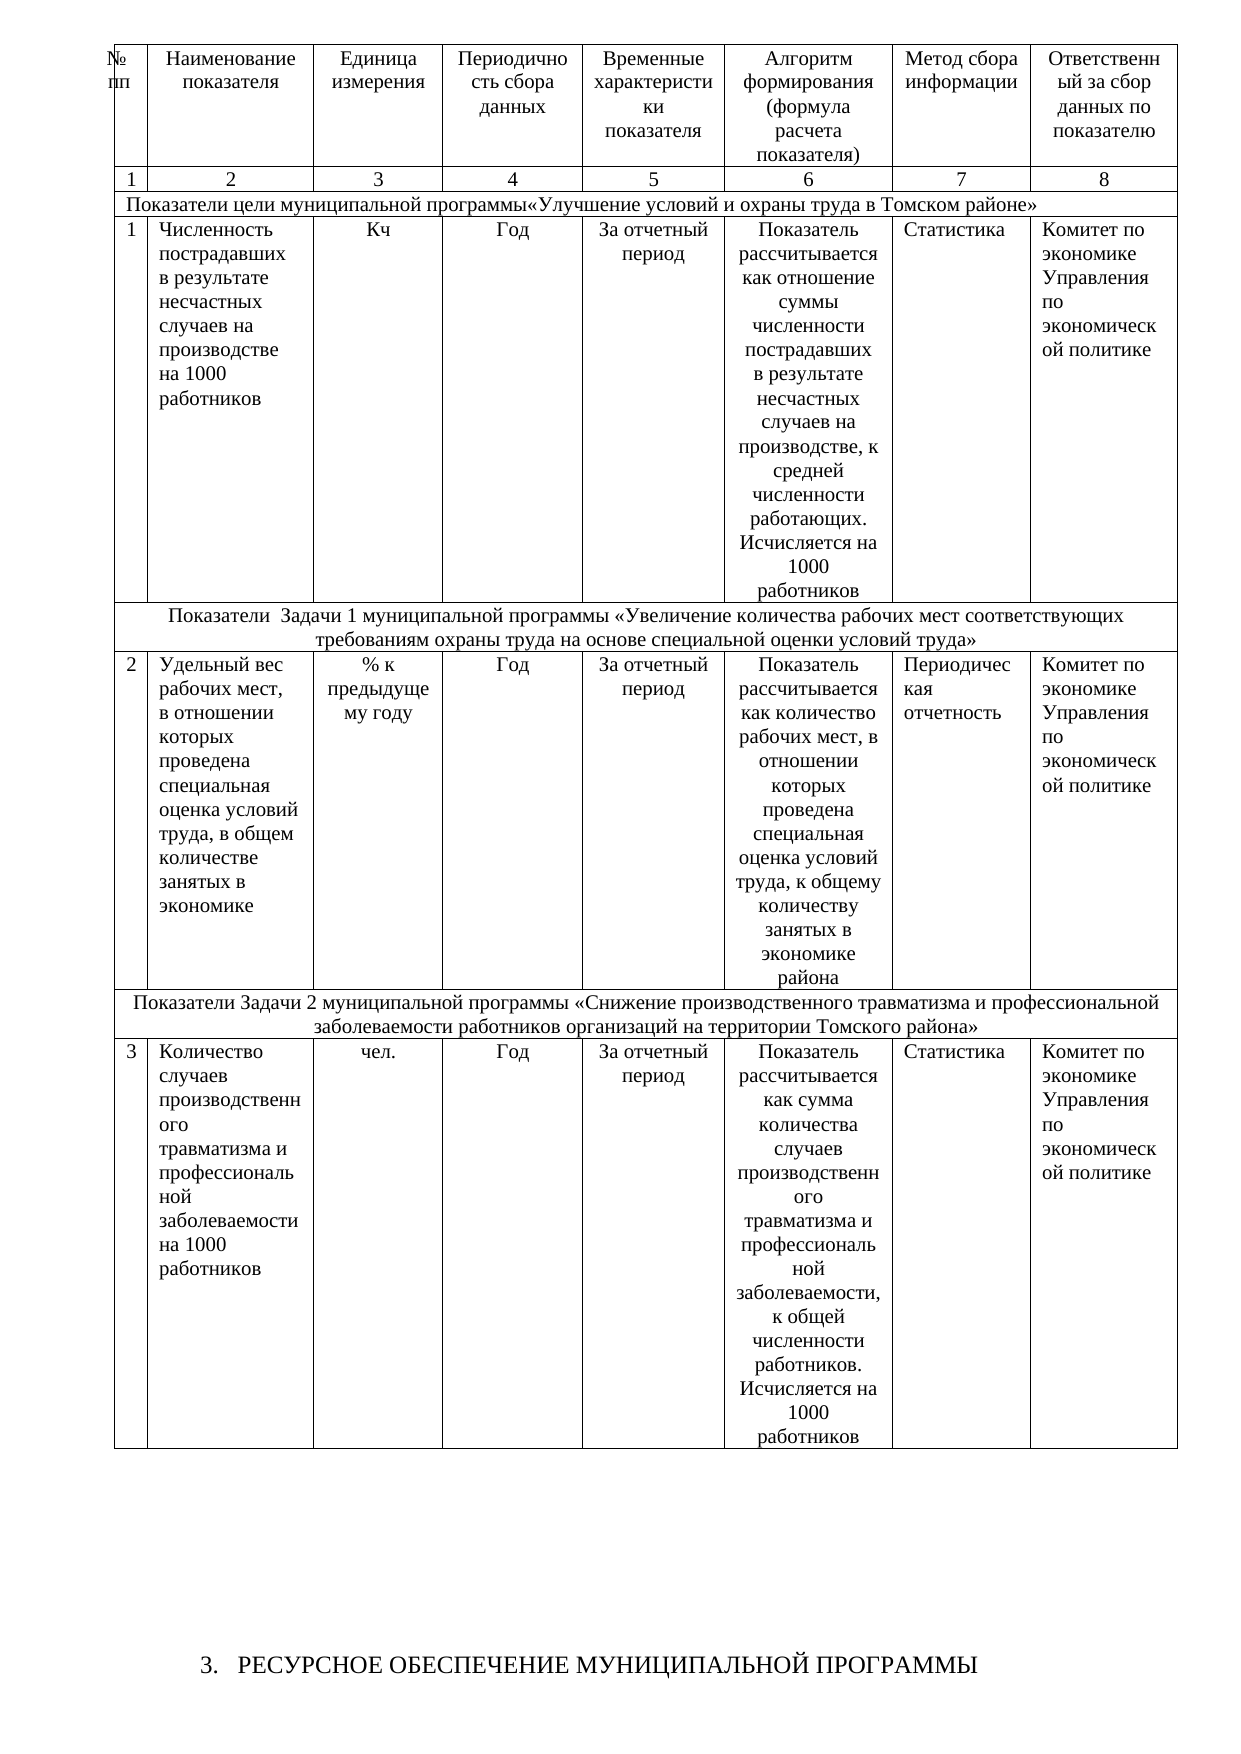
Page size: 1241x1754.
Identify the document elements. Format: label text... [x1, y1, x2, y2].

table_header Ответственный за сбор данных по показателю [1031, 45, 1177, 166]
table_cell 4 [443, 167, 582, 191]
table_cell Показатель рассчитывается как сумма количества случаев производственного травматизма и профессиональной заболеваемости, к общей численности работников. Исчисляется на 1000 работников [725, 1039, 892, 1448]
table_header № пп [115, 45, 147, 166]
table_header Наименование показателя [148, 45, 313, 166]
table_cell Комитет по экономике Управления по экономической политике [1031, 1039, 1177, 1448]
table_cell 1 [115, 167, 147, 191]
table_cell Удельный вес рабочих мест, в отношении которых проведена специальная оценка условий труда, в общем количестве занятых в экономике [148, 652, 313, 989]
table_cell Год [443, 217, 582, 602]
table_cell 2 [148, 167, 313, 191]
table_cell 5 [583, 167, 724, 191]
table_cell 8 [1031, 167, 1177, 191]
table_cell Показатель рассчитывается как количество рабочих мест, в отношении которых проведена специальная оценка условий труда, к общему количеству занятых в экономике района [725, 652, 892, 989]
list РЕСУРСНОЕ ОБЕСПЕЧЕНИЕ МУНИЦИПАЛЬНОЙ ПРОГРАММЫ [200, 1651, 1167, 1679]
table_cell 3 [314, 167, 442, 191]
table_cell % к предыдущему году [314, 652, 442, 989]
table_cell Показатели цели муниципальной программы«Улучшение условий и охраны труда в Томском районе» [115, 192, 1177, 216]
table_cell Статистика [893, 217, 1030, 602]
table_cell Кч [314, 217, 442, 602]
table_cell За отчетный период [583, 217, 724, 602]
table_cell Показатели Задачи 1 муниципальной программы «Увеличение количества рабочих мест соответствующих требованиям охраны труда на основе специальной оценки условий труда» [115, 603, 1177, 651]
table_header Единица измерения [314, 45, 442, 166]
table_cell Количество случаев производственного травматизма и профессиональной заболеваемости на 1000 работников [148, 1039, 313, 1448]
table_cell Год [443, 1039, 582, 1448]
table_cell чел. [314, 1039, 442, 1448]
table_cell Численность пострадавших в результате несчастных случаев на производстве на 1000 работников [148, 217, 313, 602]
table_header Периодичность сбора данных [443, 45, 582, 166]
table_cell За отчетный период [583, 652, 724, 989]
table_cell Комитет по экономике Управления по экономической политике [1031, 652, 1177, 989]
table_header Алгоритм формирования (формула расчета показателя) [725, 45, 892, 166]
table_header Временные характеристики показателя [583, 45, 724, 166]
table_cell 2 [115, 652, 147, 989]
table_cell 6 [725, 167, 892, 191]
table_cell Комитет по экономике Управления по экономической политике [1031, 217, 1177, 602]
table_cell За отчетный период [583, 1039, 724, 1448]
table_header Метод сбора информации [893, 45, 1030, 166]
table_cell 3 [115, 1039, 147, 1448]
table_cell 1 [115, 217, 147, 602]
table_cell Год [443, 652, 582, 989]
table_cell Показатели Задачи 2 муниципальной программы «Снижение производственного травматизма и профессиональной заболеваемости работников организаций на территории Томского района» [115, 990, 1177, 1038]
table_cell Статистика [893, 1039, 1030, 1448]
table_cell Показатель рассчитывается как отношение суммы численности пострадавших в результате несчастных случаев на производстве, к средней численности работающих. Исчисляется на 1000 работников [725, 217, 892, 602]
table_cell Периодическая отчетность [893, 652, 1030, 989]
table_cell 7 [893, 167, 1030, 191]
